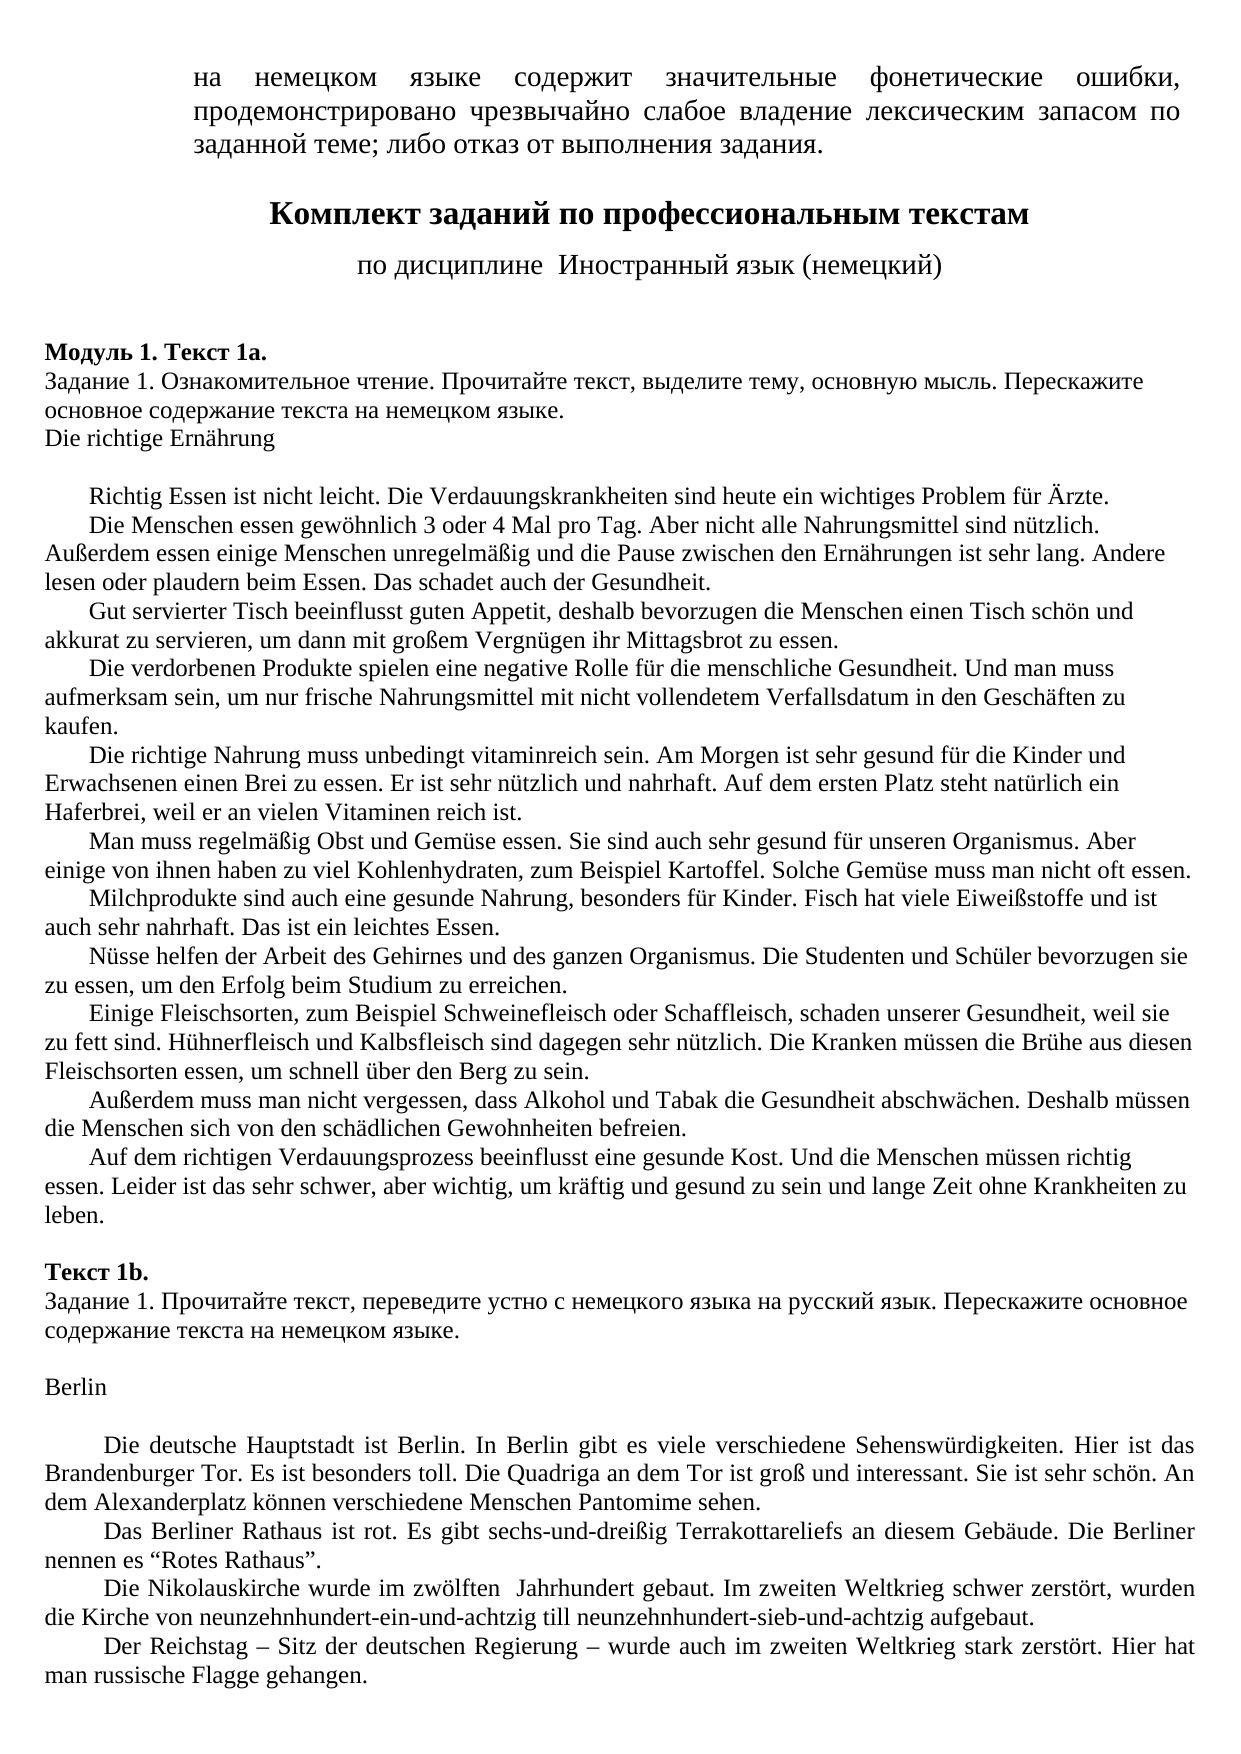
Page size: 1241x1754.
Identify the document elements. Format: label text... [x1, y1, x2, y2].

text Die Menschen essen gewöhnlich 3 oder 4 Mal pro Tag. Aber nicht alle Nahrungsmittel sind nützlich. Außerdem essen einige Menschen unregelmäßig und die Pause zwischen den Ernährungen ist sehr lang. Andere lesen oder plaudern beim Essen. Das schadet auch der Gesundheit. [44, 510, 1196, 596]
text Man muss regelmäßig Obst und Gemüse essen. Sie sind auch sehr gesund für unseren Organismus. Aber einige von ihnen haben zu viel Kohlenhydraten, zum Beispiel Kartoffel. Solche Gemüse muss man nicht oft essen. [44, 826, 1196, 883]
text Nüsse helfen der Arbeit des Gehirnes und des ganzen Organismus. Die Studenten und Schüler bevorzugen sie zu essen, um den Erfolg beim Studium zu erreichen. [44, 941, 1196, 998]
text Einige Fleischsorten, zum Beispiel Schweinefleisch oder Schaffleisch, schaden unserer Gesundheit, weil sie zu fett sind. Hühnerfleisch und Kalbsfleisch sind dagegen sehr nützlich. Die Kranken müssen die Brühe aus diesen Fleischsorten essen, um schnell über den Berg zu sein. [44, 998, 1196, 1085]
text Außerdem muss man nicht vergessen, dass Alkohol und Tabak die Gesundheit abschwächen. Deshalb müssen die Menschen sich von den schädlichen Gewohnheiten befreien. [44, 1085, 1196, 1142]
text Die Nikolauskirche wurde im zwölften Jahrhundert gebaut. Im zweiten Weltkrieg schwer zerstört, wurden die Kirche von neunzehnhundert-ein-und-achtzig till neunzehnhundert-sieb-und-achtzig aufgebaut. [44, 1573, 1196, 1631]
text Der Reichstag – Sitz der deutschen Regierung – wurde auch im zweiten Weltkrieg stark zerstört. Hier hat man russische Flagge gehangen. [44, 1631, 1196, 1688]
text Модуль 1. Текст 1а. [44, 337, 1196, 366]
text Текст 1b. [44, 1257, 1196, 1286]
text Das Berliner Rathaus ist rot. Es gibt sechs-und-dreißig Terrakottareliefs an diesem Gebäude. Die Berliner nennen es “Rotes Rathaus”. [44, 1516, 1196, 1573]
text Berlin [44, 1372, 1196, 1401]
text Die richtige Ernährung [44, 423, 1196, 452]
text Richtig Essen ist nicht leicht. Die Verdauungskrankheiten sind heute ein wichtiges Problem für Ärzte. [44, 481, 1196, 510]
text Задание 1. Ознакомительное чтение. Прочитайте текст, выделите тему, основную мысль. Перескажите основное содержание текста на немецком языке. [44, 366, 1196, 423]
text по дисциплине Иностранный язык (немецкий) [118, 247, 1181, 280]
text Auf dem richtigen Verdauungsprozess beeinflusst eine gesunde Kost. Und die Menschen müssen richtig essen. Leider ist das sehr schwer, aber wichtig, um kräftig und gesund zu sein und lange Zeit ohne Krankheiten zu leben. [44, 1142, 1196, 1228]
text Комплект заданий по профессиональным текстам [118, 193, 1181, 232]
text Die verdorbenen Produkte spielen eine negative Rolle für die menschliche Gesundheit. Und man muss aufmerksam sein, um nur frische Nahrungsmittel mit nicht vollendetem Verfallsdatum in den Geschäften zu kaufen. [44, 653, 1196, 740]
text Die deutsche Hauptstadt ist Berlin. In Berlin gibt es viele verschiedene Sehenswürdigkeiten. Hier ist das Brandenburger Tor. Es ist besonders toll. Die Quadriga an dem Tor ist groß und interessant. Sie ist sehr schön. An dem Alexanderplatz können verschiedene Menschen Pantomime sehen. [44, 1430, 1196, 1516]
text Milchprodukte sind auch eine gesunde Nahrung, besonders für Kinder. Fisch hat viele Eiweißstoffe und ist auch sehr nahrhaft. Das ist ein leichtes Essen. [44, 883, 1196, 941]
text Задание 1. Прочитайте текст, переведите устно с немецкого языка на русский язык. Перескажите основное содержание текста на немецком языке. [44, 1286, 1196, 1343]
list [156, 59, 1181, 160]
text Gut servierter Tisch beeinflusst guten Appetit, deshalb bevorzugen die Menschen einen Tisch schön und akkurat zu servieren, um dann mit großem Vergnügen ihr Mittagsbrot zu essen. [44, 596, 1196, 653]
text Die richtige Nahrung muss unbedingt vitaminreich sein. Am Morgen ist sehr gesund für die Kinder und Erwachsenen einen Brei zu essen. Er ist sehr nützlich und nahrhaft. Auf dem ersten Platz steht natürlich ein Haferbrei, weil er an vielen Vitaminen reich ist. [44, 740, 1196, 826]
